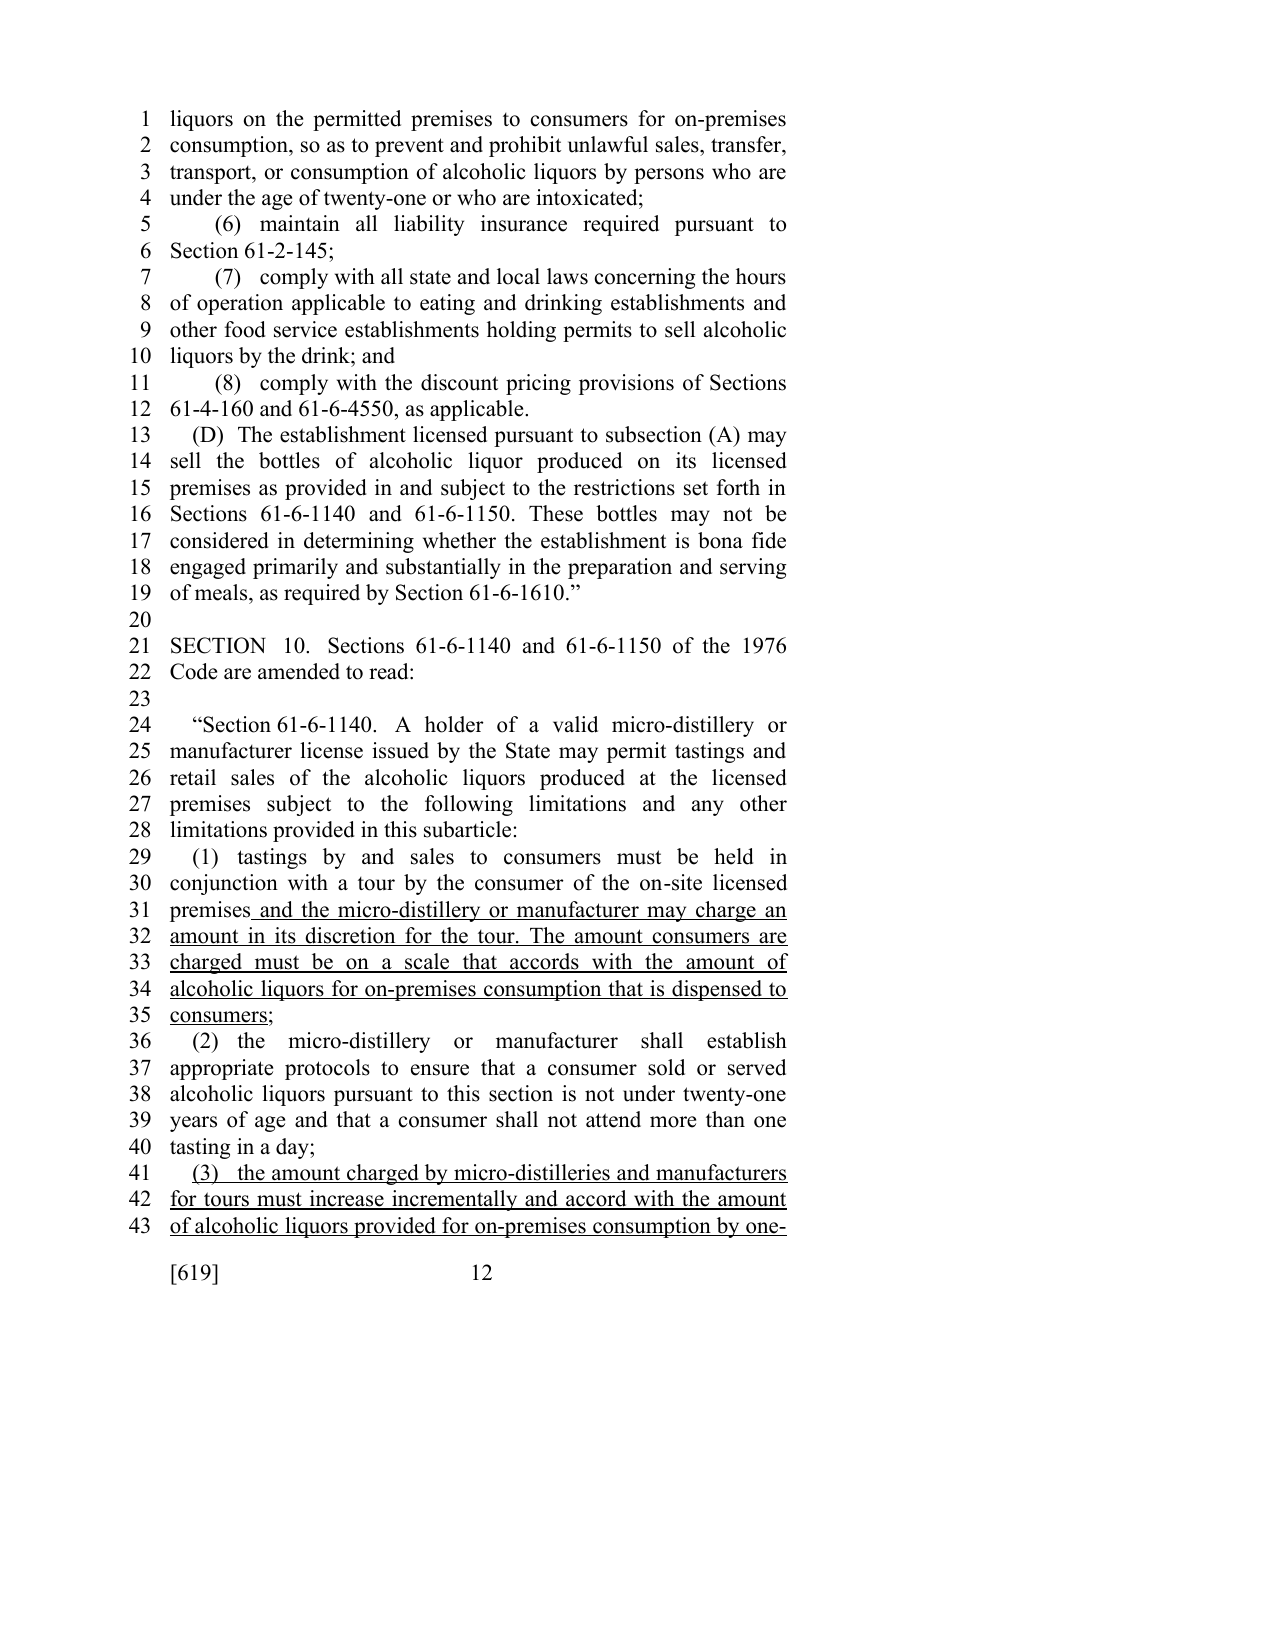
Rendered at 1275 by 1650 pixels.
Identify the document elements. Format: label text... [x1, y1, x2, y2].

text (6) maintain all liability insurance required pursuant to Section 61-2-145; [169, 210, 787, 263]
text (7) comply with all state and local laws concerning the hours of operation applicable to eating and drinking establishments and other food service establishments holding permits to sell alcoholic liquors by the drink; and [169, 263, 787, 368]
text (2) the micro-distillery or manufacturer shall establish appropriate protocols to ensure that a consumer sold or served alcoholic liquors pursuant to this section is not under twenty-one years of age and that a consumer shall not attend more than one tasting in a day; [169, 1027, 787, 1159]
text “Section 61-6-1140. A holder of a valid micro-distillery or manufacturer license issued by the State may permit tastings and retail sales of the alcoholic liquors produced at the licensed premises subject to the following limitations and any other limitations provided in this subarticle: [169, 711, 787, 843]
text (1) tastings by and sales to consumers must be held in conjunction with a tour by the consumer of the on-site licensed premises and the micro-distillery or manufacturer may charge an amount in its discretion for the tour. The amount consumers are charged must be on a scale that accords with the amount of alcoholic liquors for on-premises consumption that is dispensed to consumers; [169, 843, 787, 945]
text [169, 1209, 787, 1235]
text SECTION 10. Sections 61-6-1140 and 61-6-1150 of the 1976 Code are amended to read: [169, 632, 787, 685]
text (D) The establishment licensed pursuant to subsection (A) may sell the bottles of alcoholic liquor produced on its licensed premises as provided in and subject to the restrictions set forth in Sections 61-6-1140 and 61-6-1150. These bottles may not be considered in determining whether the establishment is bona fide engaged primarily and substantially in the preparation and serving of meals, as required by Section 61-6-1610.” [169, 421, 787, 606]
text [169, 105, 787, 210]
text (8) comply with the discount pricing provisions of Sections 61-4-160 and 61-6-4550, as applicable. [169, 368, 787, 421]
